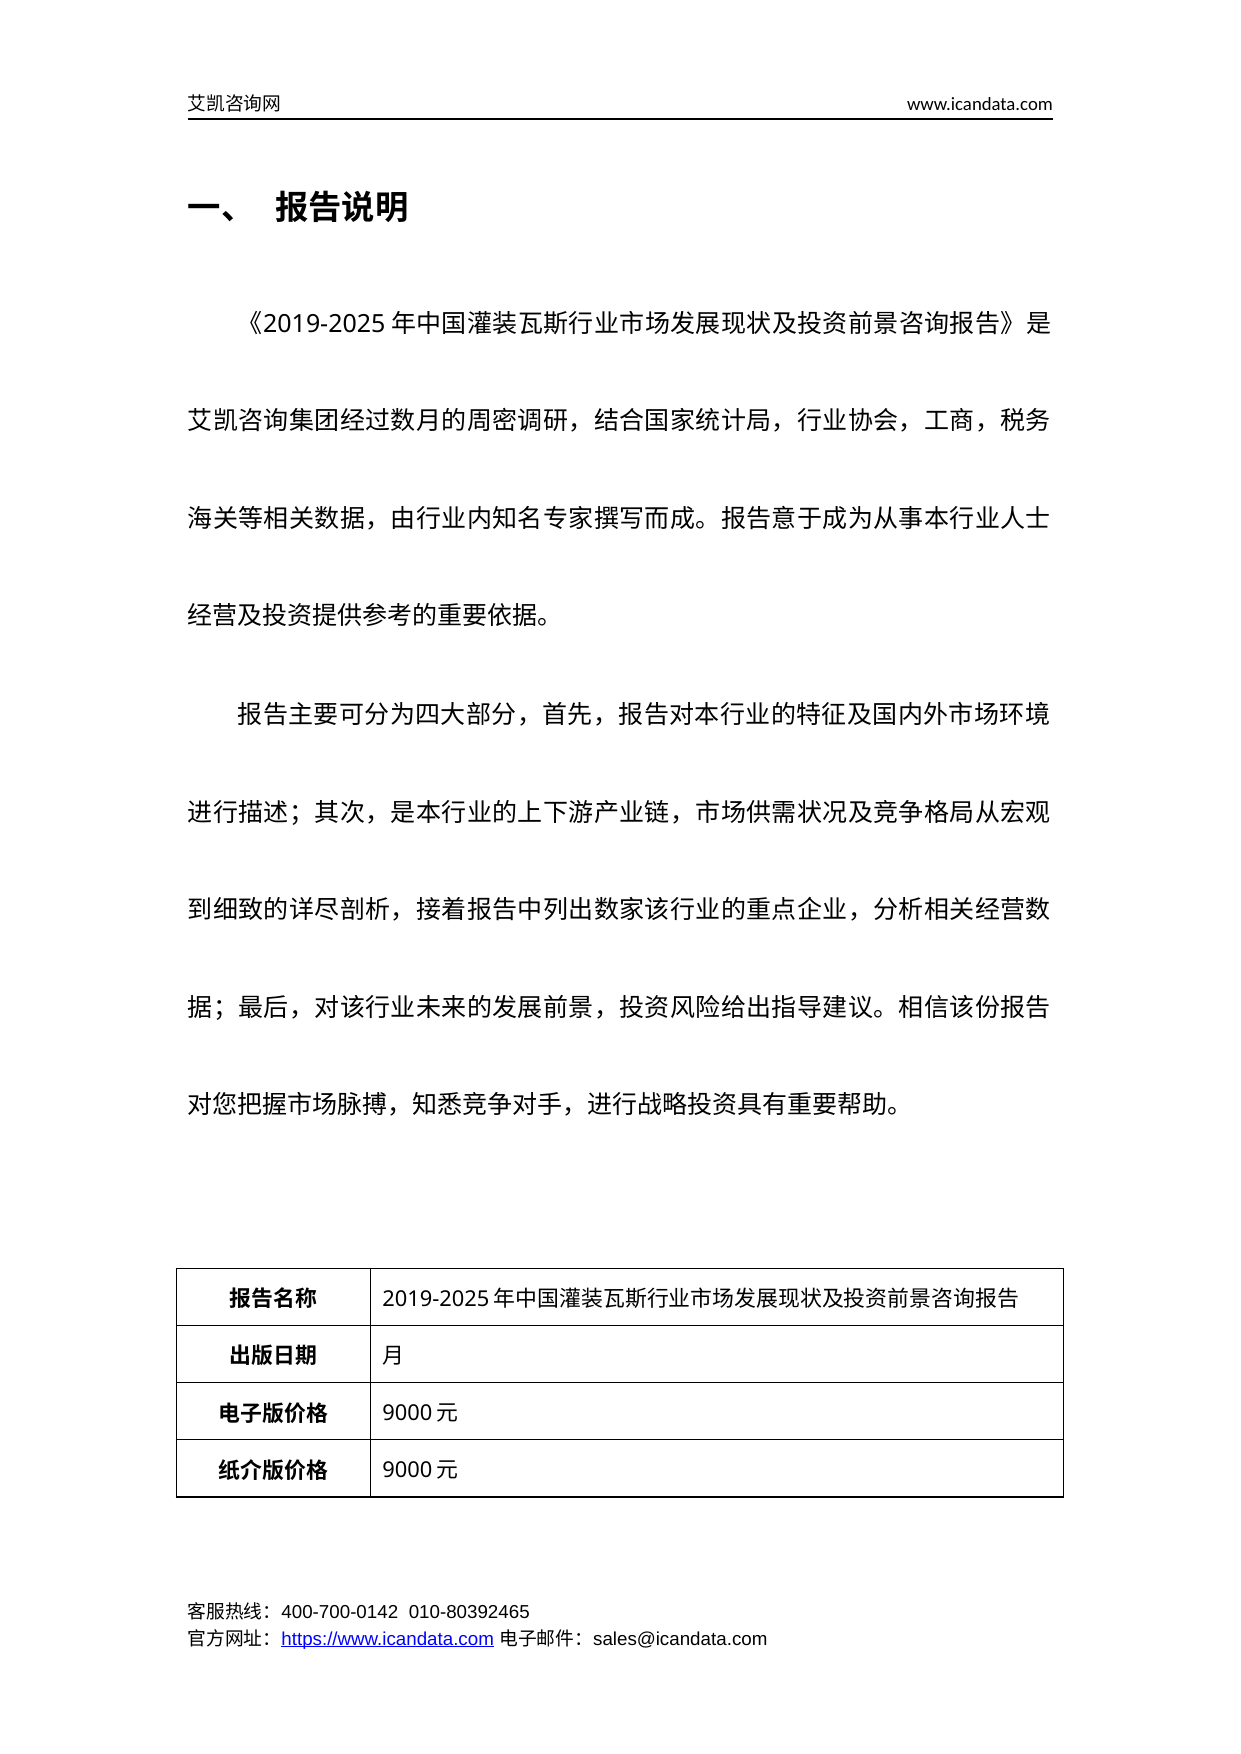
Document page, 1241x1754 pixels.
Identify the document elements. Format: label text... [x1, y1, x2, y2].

text 报告主要可分为四大部分，首先，报告对本行业的特征及国内外市场环境进行描述；其次，是本行业的上下游产业链，市场供需状况及竞争格局从宏观到细致的详尽剖析，接着报告中列出数家该行业的重点企业，分析相关经营数据；最后，对该行业未来的发展前景，投资风险给出指导建议。相信该份报告对您把握市场脉搏，知悉竞争对手，进行战略投资具有重要帮助。 [187, 681, 1053, 1136]
subtitle 报告说明 [187, 172, 1053, 237]
table_cell 电子版价格 [177, 1383, 370, 1439]
table_header 2019-2025年中国灌装瓦斯行业市场发展现状及投资前景咨询报告 [371, 1269, 1063, 1325]
table_cell 纸介版价格 [177, 1440, 370, 1496]
table_cell 月 [371, 1326, 1063, 1382]
table_cell 出版日期 [177, 1326, 370, 1382]
table_cell 9000元 [371, 1383, 1063, 1439]
table_cell 9000元 [371, 1440, 1063, 1496]
table_header 报告名称 [177, 1269, 370, 1325]
text 《2019-2025年中国灌装瓦斯行业市场发展现状及投资前景咨询报告》是艾凯咨询集团经过数月的周密调研，结合国家统计局，行业协会，工商，税务海关等相关数据，由行业内知名专家撰写而成。报告意于成为从事本行业人士经营及投资提供参考的重要依据。 [187, 289, 1053, 646]
